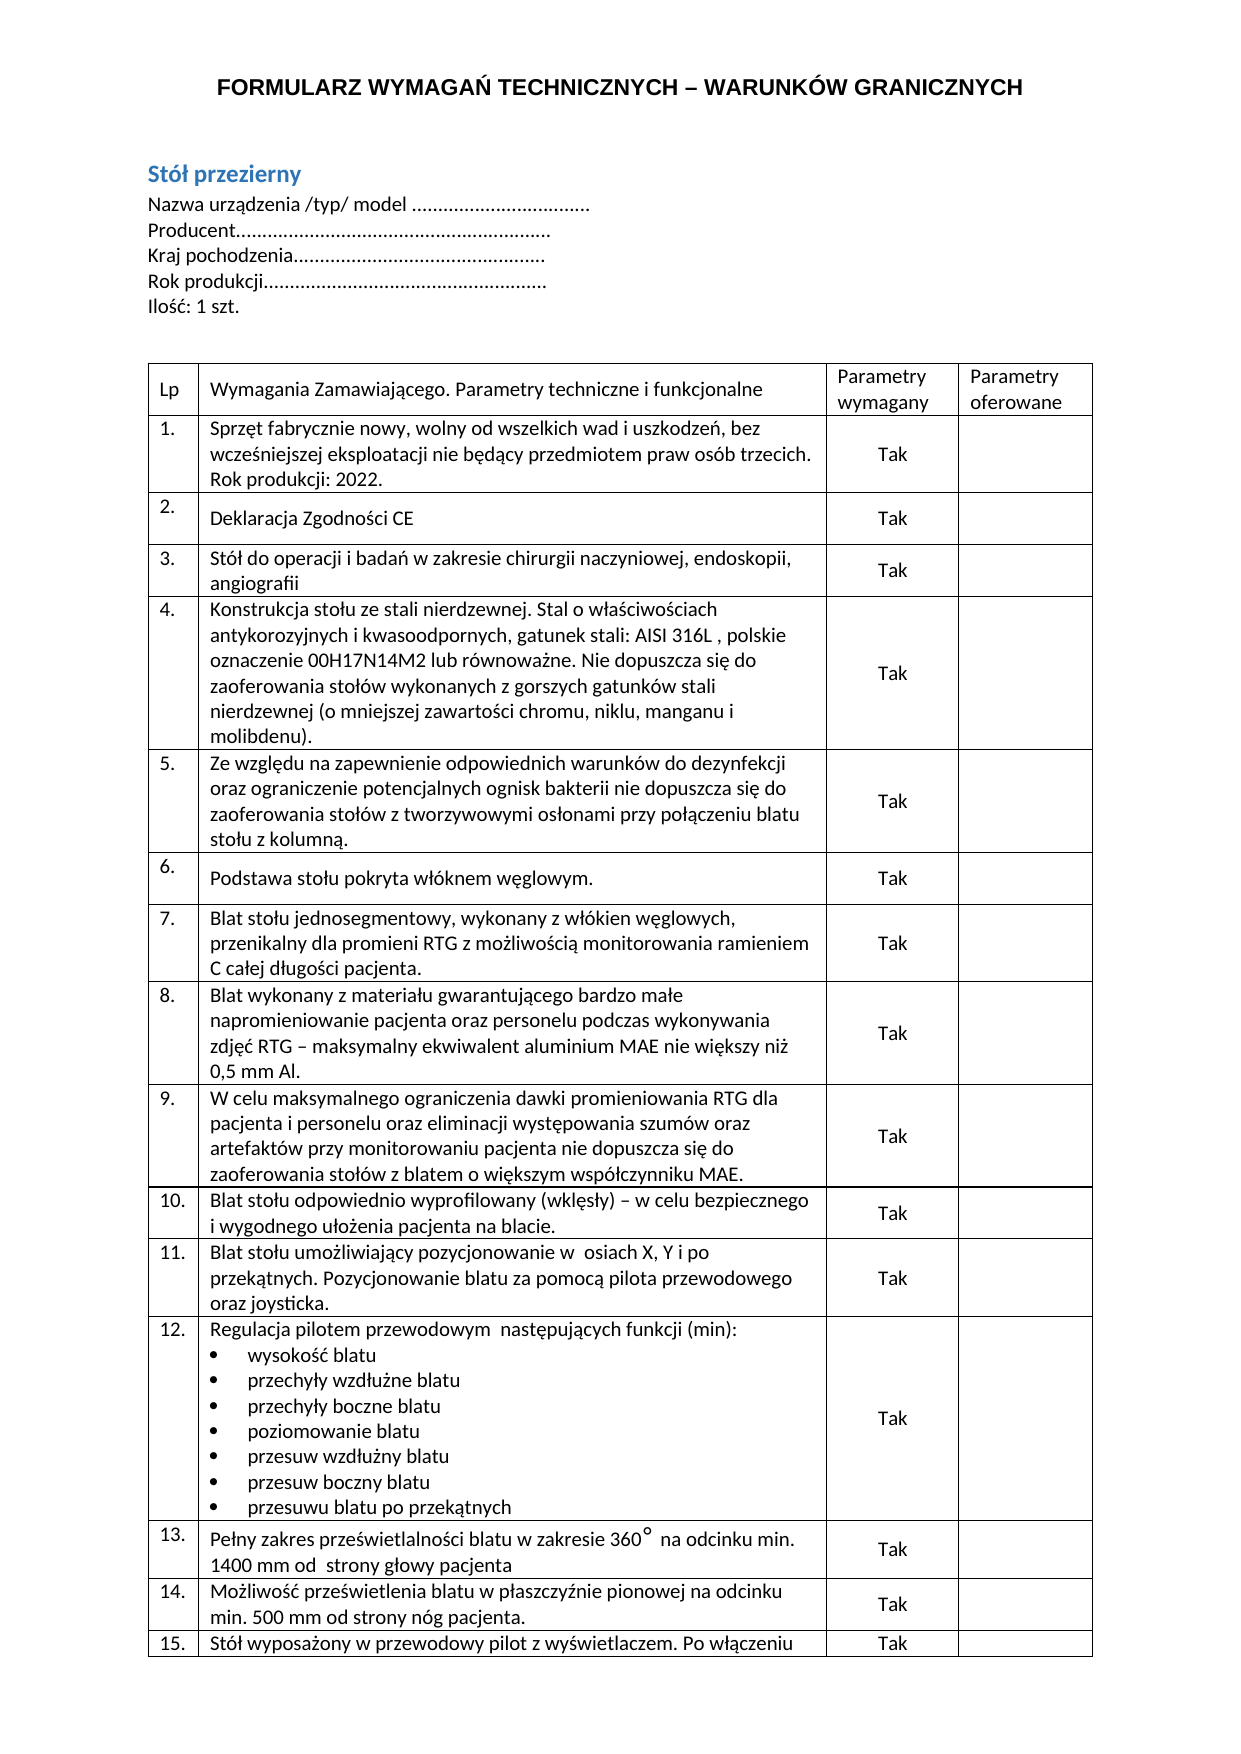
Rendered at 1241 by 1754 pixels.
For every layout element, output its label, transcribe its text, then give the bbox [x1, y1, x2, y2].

table_cell [187, 1188, 198, 1238]
table_cell Pełny zakres prześwietlalności blatu w zakresie 360° na odcinku min. 1400 mm od strony głowy pacjenta [199, 1521, 826, 1578]
table_cell Deklaracja Zgodności CE [199, 493, 826, 544]
table_cell Tak [827, 1085, 958, 1186]
table_cell [959, 493, 1092, 544]
table_cell [149, 750, 198, 852]
table_cell [149, 416, 198, 492]
table_cell W celu maksymalnego ograniczenia dawki promieniowania RTG dla pacjenta i personelu oraz eliminacji występowania szumów oraz artefaktów przy monitorowaniu pacjenta nie dopuszcza się do zaoferowania stołów z blatem o większym współczynniku MAE. [199, 1085, 826, 1186]
table_cell [959, 545, 1092, 596]
table_cell [959, 1631, 1092, 1656]
table_cell Tak [827, 416, 958, 492]
table_cell Tak [827, 1631, 958, 1656]
table_cell [187, 545, 198, 596]
table_cell [149, 1631, 159, 1656]
table_cell Tak [827, 545, 958, 596]
table_cell [149, 545, 159, 596]
table_cell [149, 1085, 198, 1186]
table_cell [959, 905, 1092, 981]
table_cell Tak [827, 1579, 958, 1629]
text Stół przezierny [148, 159, 1093, 189]
table_cell [959, 416, 1092, 492]
table_cell [149, 1521, 198, 1578]
table_header Lp [149, 364, 198, 414]
text Ilość: 1 szt. [148, 293, 1093, 319]
table_cell Blat stołu odpowiednio wyprofilowany (wklęsły) – w celu bezpiecznego i wygodnego ułożenia pacjenta na blacie. [199, 1188, 826, 1238]
table_cell [959, 853, 1092, 904]
table_cell [187, 493, 198, 544]
table_cell Tak [827, 982, 958, 1084]
table_cell Regulacja pilotem przewodowym następujących funkcji (min): wysokość blatu przechyły wzdłużne blatu przechyły boczne blatu poziomowanie blatu przesuw wzdłużny blatu przesuw boczny blatu przesuwu blatu po przekątnych [199, 1317, 826, 1520]
table_cell Możliwość prześwietlenia blatu w płaszczyźnie pionowej na odcinku min. 500 mm od strony nóg pacjenta. [199, 1579, 826, 1629]
table_cell Blat stołu jednosegmentowy, wykonany z włókien węglowych, przenikalny dla promieni RTG z możliwością monitorowania ramieniem C całej długości pacjenta. [199, 905, 826, 981]
table_cell [149, 905, 198, 981]
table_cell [199, 1631, 826, 1656]
table_cell Tak [827, 853, 958, 904]
table_cell [959, 1188, 1092, 1238]
table_cell Tak [827, 597, 958, 749]
table_cell Konstrukcja stołu ze stali nierdzewnej. Stal o właściwościach antykorozyjnych i kwasoodpornych, gatunek stali: AISI 316L , polskie oznaczenie 00H17N14M2 lub równoważne. Nie dopuszcza się do zaoferowania stołów wykonanych z gorszych gatunków stali nierdzewnej (o mniejszej zawartości chromu, niklu, manganu i molibdenu). [199, 597, 826, 749]
table_cell Blat wykonany z materiału gwarantującego bardzo małe napromieniowanie pacjenta oraz personelu podczas wykonywania zdjęć RTG – maksymalny ekwiwalent aluminium MAE nie większy niż 0,5 mm Al. [199, 982, 826, 1084]
table_cell [187, 1631, 198, 1656]
table_cell [959, 1317, 1092, 1520]
table_cell [959, 597, 1092, 749]
table_cell [959, 750, 1092, 852]
table_cell [149, 1239, 198, 1316]
table_cell [149, 1579, 159, 1629]
table_cell [959, 1579, 1092, 1629]
table_cell [149, 982, 198, 1084]
table_cell Ze względu na zapewnienie odpowiednich warunków do dezynfekcji oraz ograniczenie potencjalnych ognisk bakterii nie dopuszcza się do zaoferowania stołów z tworzywowymi osłonami przy połączeniu blatu stołu z kolumną. [199, 750, 826, 852]
table_cell [149, 493, 159, 544]
table_cell [187, 1579, 198, 1629]
table_cell [149, 597, 198, 749]
table_cell Tak [827, 1188, 958, 1238]
table_cell Tak [827, 1521, 958, 1578]
table_cell [959, 982, 1092, 1084]
table_cell [187, 853, 198, 904]
table_header Wymagania Zamawiającego. Parametry techniczne i funkcjonalne [199, 364, 826, 414]
table_cell [149, 1188, 159, 1238]
table_cell Podstawa stołu pokryta włóknem węglowym. [199, 853, 826, 904]
table_cell Tak [827, 750, 958, 852]
table_cell [149, 853, 159, 904]
table_cell Tak [827, 1239, 958, 1316]
text Rok produkcji...................................................... [148, 268, 1093, 293]
table_cell [959, 1239, 1092, 1316]
table_cell Tak [827, 493, 958, 544]
text Producent............................................................ [148, 217, 1093, 242]
table_cell Tak [827, 905, 958, 981]
table_cell [149, 1317, 198, 1520]
table_cell Blat stołu umożliwiający pozycjonowanie w osiach X, Y i po przekątnych. Pozycjonowanie blatu za pomocą pilota przewodowego oraz joysticka. [199, 1239, 826, 1316]
table_cell [959, 1085, 1092, 1186]
table_cell [959, 1521, 1092, 1578]
table_header Parametry wymagany [827, 364, 958, 414]
table_header Parametry oferowane [959, 364, 1092, 414]
text Nazwa urządzenia /typ/ model .................................. [148, 192, 1093, 217]
table_cell Sprzęt fabrycznie nowy, wolny od wszelkich wad i uszkodzeń, bez wcześniejszej eksploatacji nie będący przedmiotem praw osób trzecich. Rok produkcji: 2022. [199, 416, 826, 492]
table_cell Stół do operacji i badań w zakresie chirurgii naczyniowej, endoskopii, angiografii [199, 545, 826, 596]
table_cell Tak [827, 1317, 958, 1520]
text Kraj pochodzenia................................................ [148, 242, 1093, 268]
